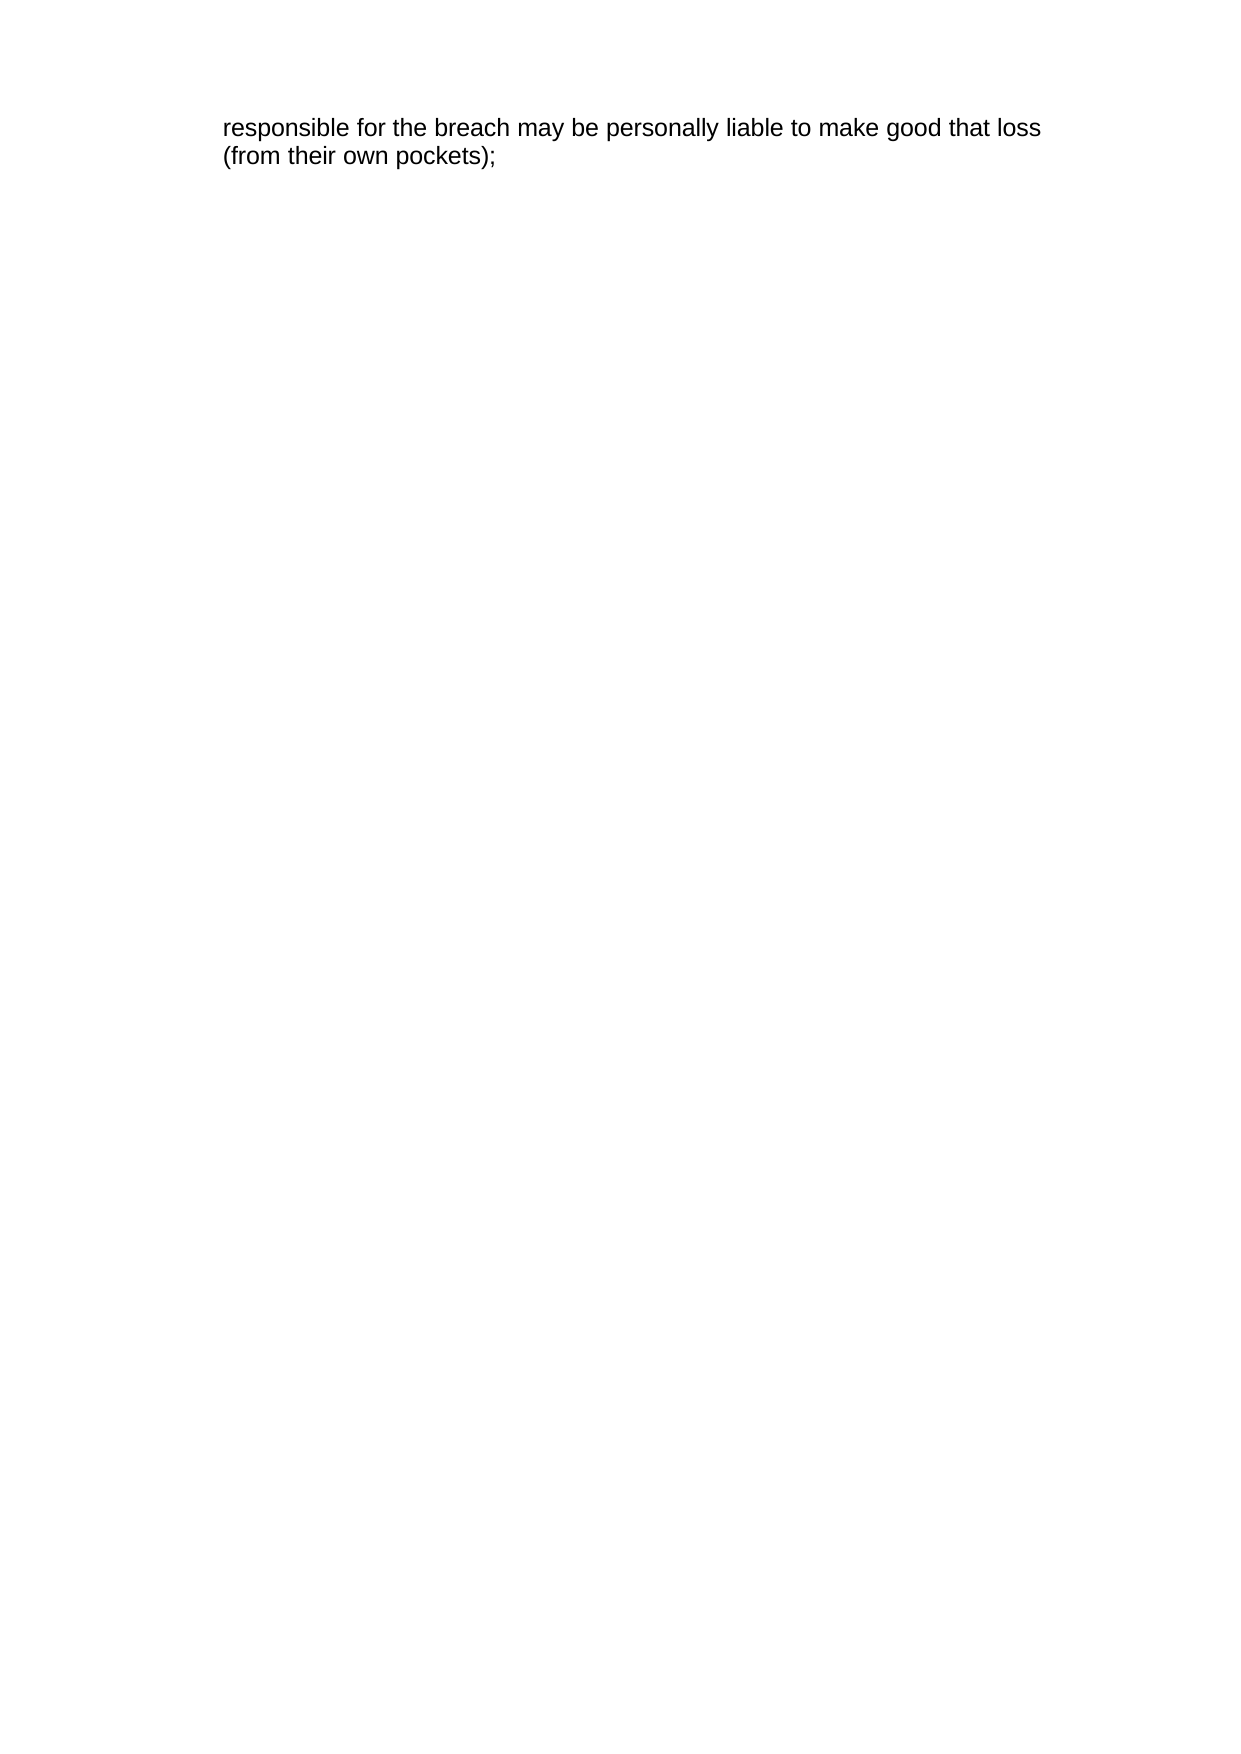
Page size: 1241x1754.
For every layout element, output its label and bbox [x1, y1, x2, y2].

list [185, 112, 1089, 170]
